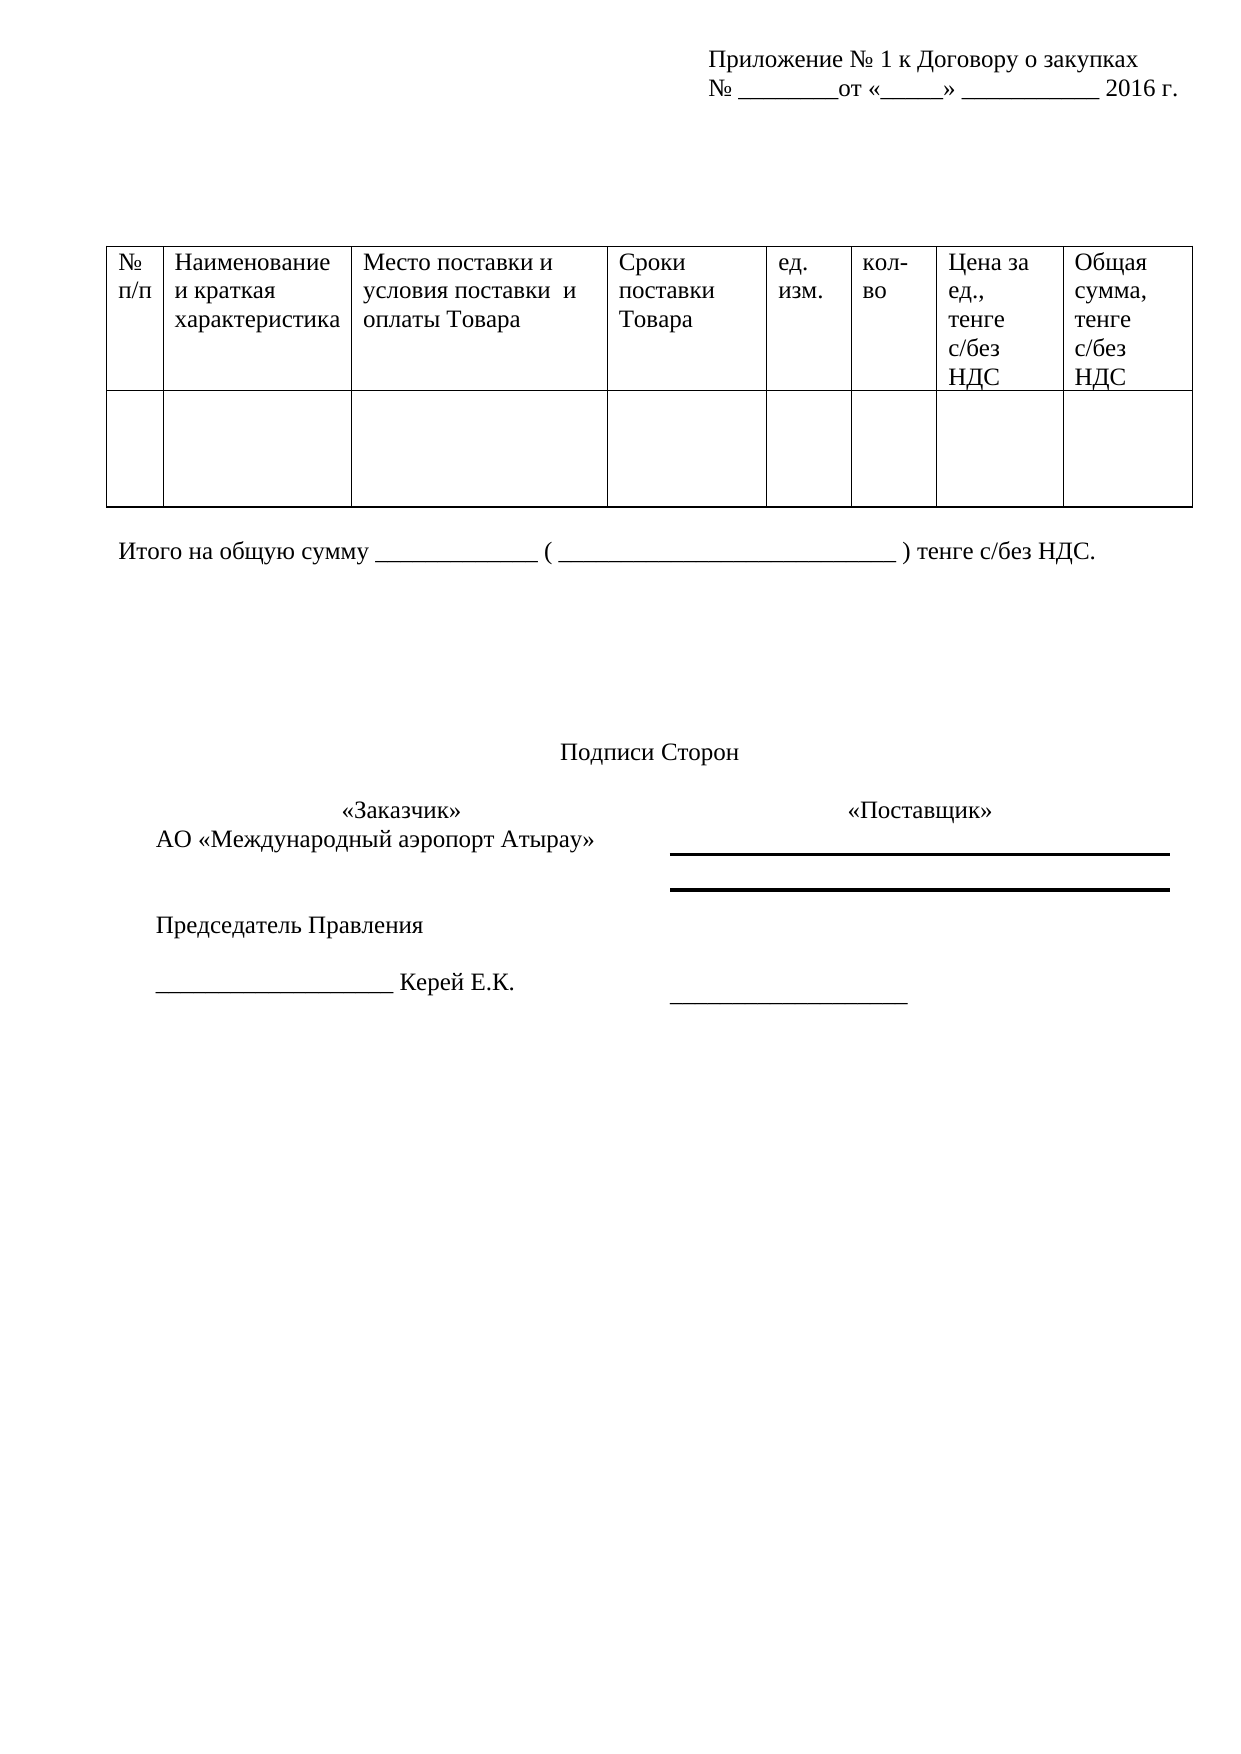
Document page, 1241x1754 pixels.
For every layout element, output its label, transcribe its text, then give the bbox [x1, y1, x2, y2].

table_header «Поставщик» ___________________ [659, 795, 1181, 1025]
table_cell [1064, 391, 1192, 506]
table_cell [767, 391, 851, 506]
table_header Место поставки и условия поставки и оплаты Товара [352, 247, 607, 390]
table_header Наименование и краткая характеристика [164, 247, 351, 390]
text Итого на общую сумму _____________ ( ___________________________ ) тенге с/без НДС. [118, 536, 1181, 565]
table_cell [107, 391, 163, 506]
table_cell [937, 391, 1063, 506]
text № ________от «_____» ___________ 2016 г. [708, 73, 1181, 102]
text Подписи Сторон [118, 737, 1181, 766]
table_header кол-во [852, 247, 936, 390]
table_header «Заказчик» АО «Международный аэропорт Атырау» Председатель Правления ___________________ Керей Е.К. [144, 795, 658, 1025]
table_header № п/п [107, 247, 163, 390]
text Приложение № 1 к Договору о закупках [708, 44, 1181, 73]
table_cell [852, 391, 936, 506]
table_header Цена за ед., тенге с/без НДС [937, 247, 1063, 390]
table_header ед. изм. [767, 247, 851, 390]
table_cell [164, 391, 351, 506]
table_cell [352, 391, 607, 506]
table_header Общая сумма, тенге с/без НДС [1064, 247, 1192, 390]
table_header Сроки поставки Товара [608, 247, 766, 390]
table_cell [608, 391, 766, 506]
